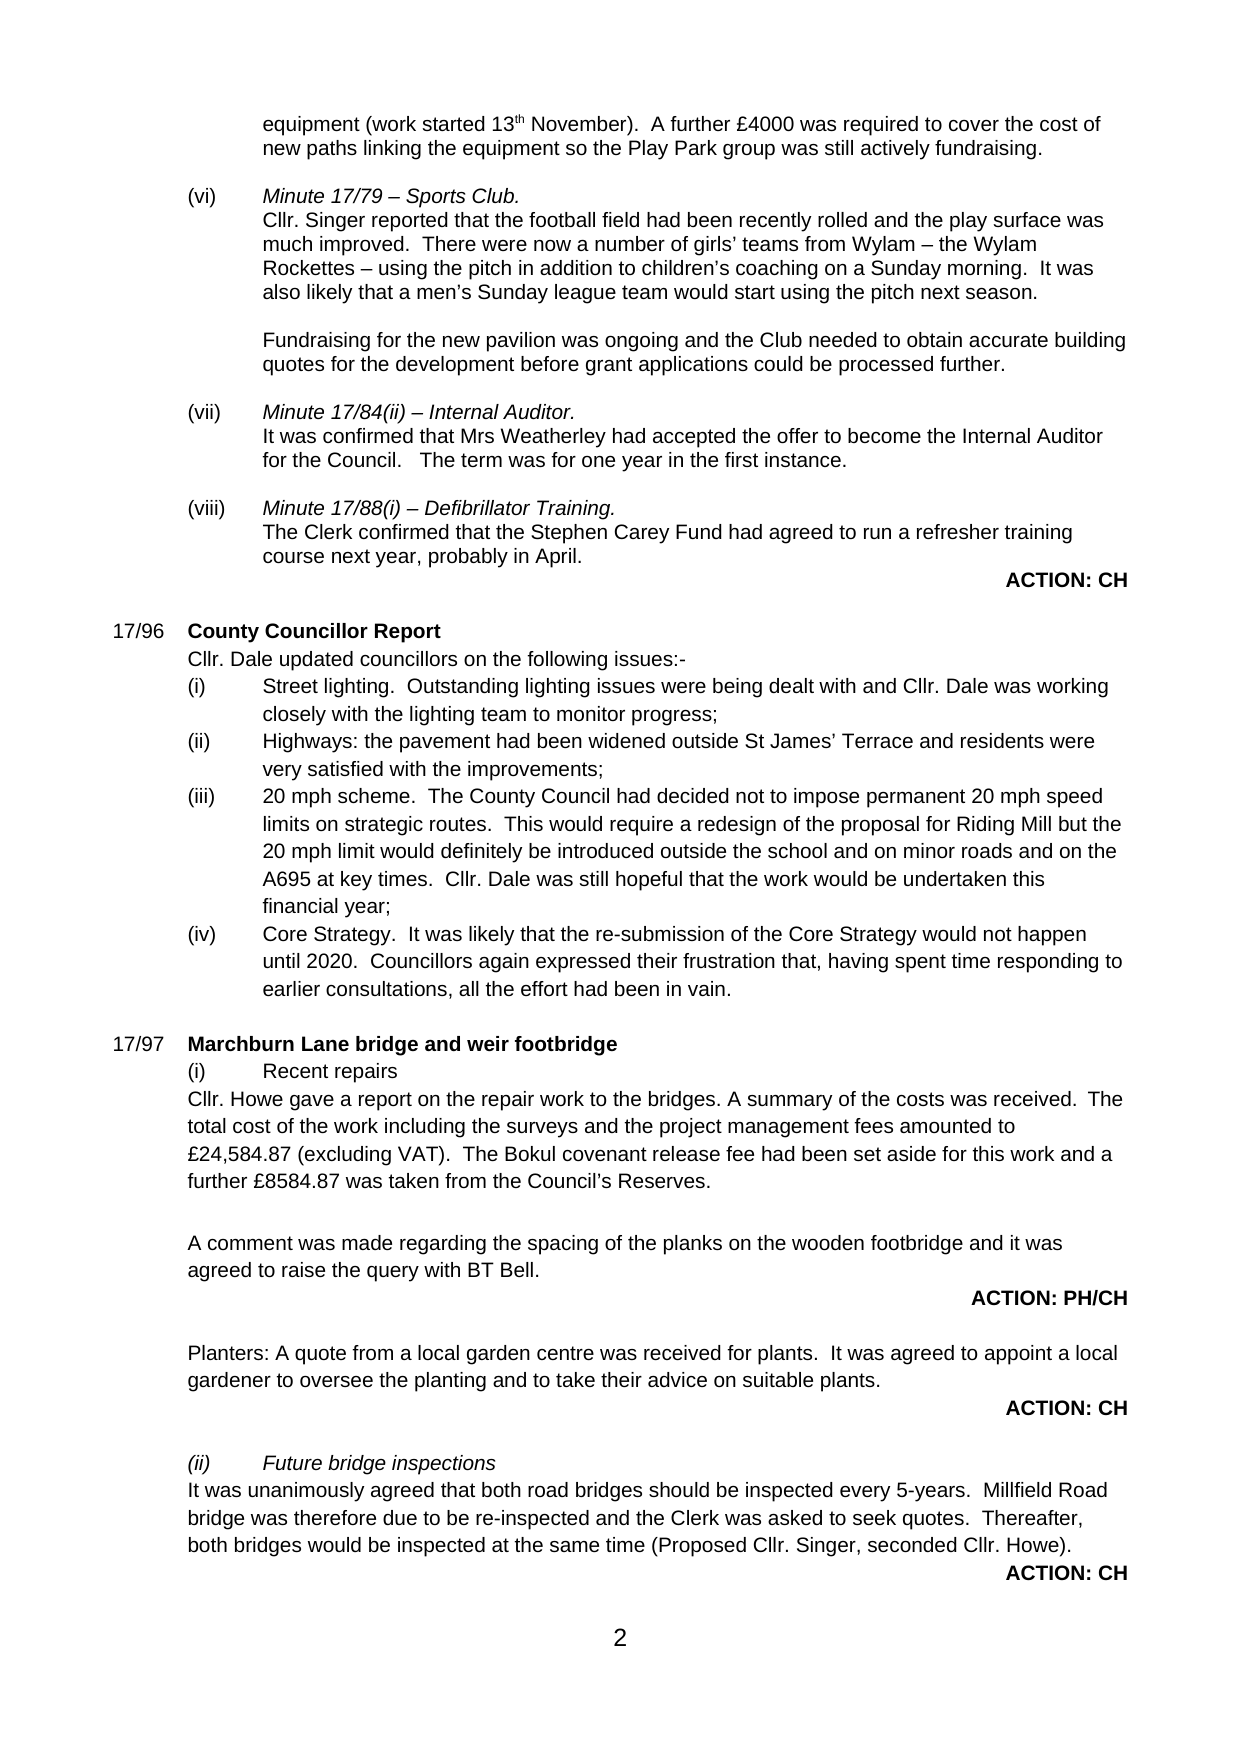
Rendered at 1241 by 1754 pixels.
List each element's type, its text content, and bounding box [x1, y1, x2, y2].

list Core Strategy. It was likely that the re-submission of the Core Strategy would not happen until 2020. Councillors again expressed their frustration that, having spent time responding to earlier consultations, all the effort had been in vain. [187, 921, 1128, 1000]
text 17/97 Marchburn Lane bridge and weir footbridge [112, 1031, 1128, 1055]
text Cllr. Howe gave a report on the repair work to the bridges. A summary of the costs was received. The total cost of the work including the surveys and the project management fees amounted to £24,584.87 (excluding VAT). The Bokul covenant release fee had been set aside for this work and a further £8584.87 was taken from the Council’s Reserves. [112, 1086, 1128, 1193]
list ACTION: CH [262, 567, 1128, 591]
text It was unanimously agreed that both road bridges should be inspected every 5-years. Millfield Road bridge was therefore due to be re-inspected and the Clerk was asked to seek quotes. Thereafter, both bridges would be inspected at the same time (Proposed Cllr. Singer, seconded Cllr. Howe). [112, 1478, 1128, 1557]
text ACTION: PH/CH [112, 1285, 1128, 1309]
text Cllr. Singer reported that the football field had been recently rolled and the play surface was much improved. There were now a number of girls’ teams from Wylam – the Wylam Rockettes – using the pitch in addition to children’s coaching on a Sunday morning. It was also likely that a men’s Sunday league team would start using the pitch next season. [112, 208, 1128, 304]
list Street lighting. Outstanding lighting issues were being dealt with and Cllr. Dale was working closely with the lighting team to monitor progress; [187, 674, 1128, 725]
list Minute 17/88(i) – Defibrillator Training. [187, 496, 1128, 519]
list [262, 112, 1128, 160]
list It was confirmed that Mrs Weatherley had accepted the offer to become the Internal Auditor for the Council. The term was for one year in the first instance. [262, 424, 1128, 472]
list Minute 17/79 – Sports Club. [187, 184, 1128, 208]
list The Clerk confirmed that the Stephen Carey Fund had agreed to run a refresher training course next year, probably in April. [262, 519, 1128, 567]
list 20 mph scheme. The County Council had decided not to impose permanent 20 mph speed limits on strategic routes. This would require a redesign of the proposal for Riding Mill but the 20 mph limit would definitely be introduced outside the school and on minor roads and on the A695 at key times. Cllr. Dale was still hopeful that the work would be undertaken this financial year; [187, 784, 1128, 918]
list Minute 17/84(ii) – Internal Auditor. [187, 400, 1128, 424]
list Recent repairs [187, 1059, 1128, 1083]
text Fundraising for the new pavilion was ongoing and the Club needed to obtain accurate building quotes for the development before grant applications could be processed further. [112, 328, 1128, 376]
text 17/96 County Councillor Report [112, 619, 1128, 643]
text ACTION: CH [112, 1395, 1128, 1419]
text Cllr. Dale updated councillors on the following issues:- [112, 646, 1128, 670]
text Planters: A quote from a local garden centre was received for plants. It was agreed to appoint a local gardener to oversee the planting and to take their advice on suitable plants. [112, 1340, 1128, 1392]
text ACTION: CH [112, 1560, 1128, 1584]
list Highways: the pavement had been widened outside St James’ Terrace and residents were very satisfied with the improvements; [187, 729, 1128, 780]
list Future bridge inspections [187, 1450, 1128, 1474]
text A comment was made regarding the spacing of the planks on the wooden footbridge and it was agreed to raise the query with BT Bell. [112, 1230, 1128, 1282]
